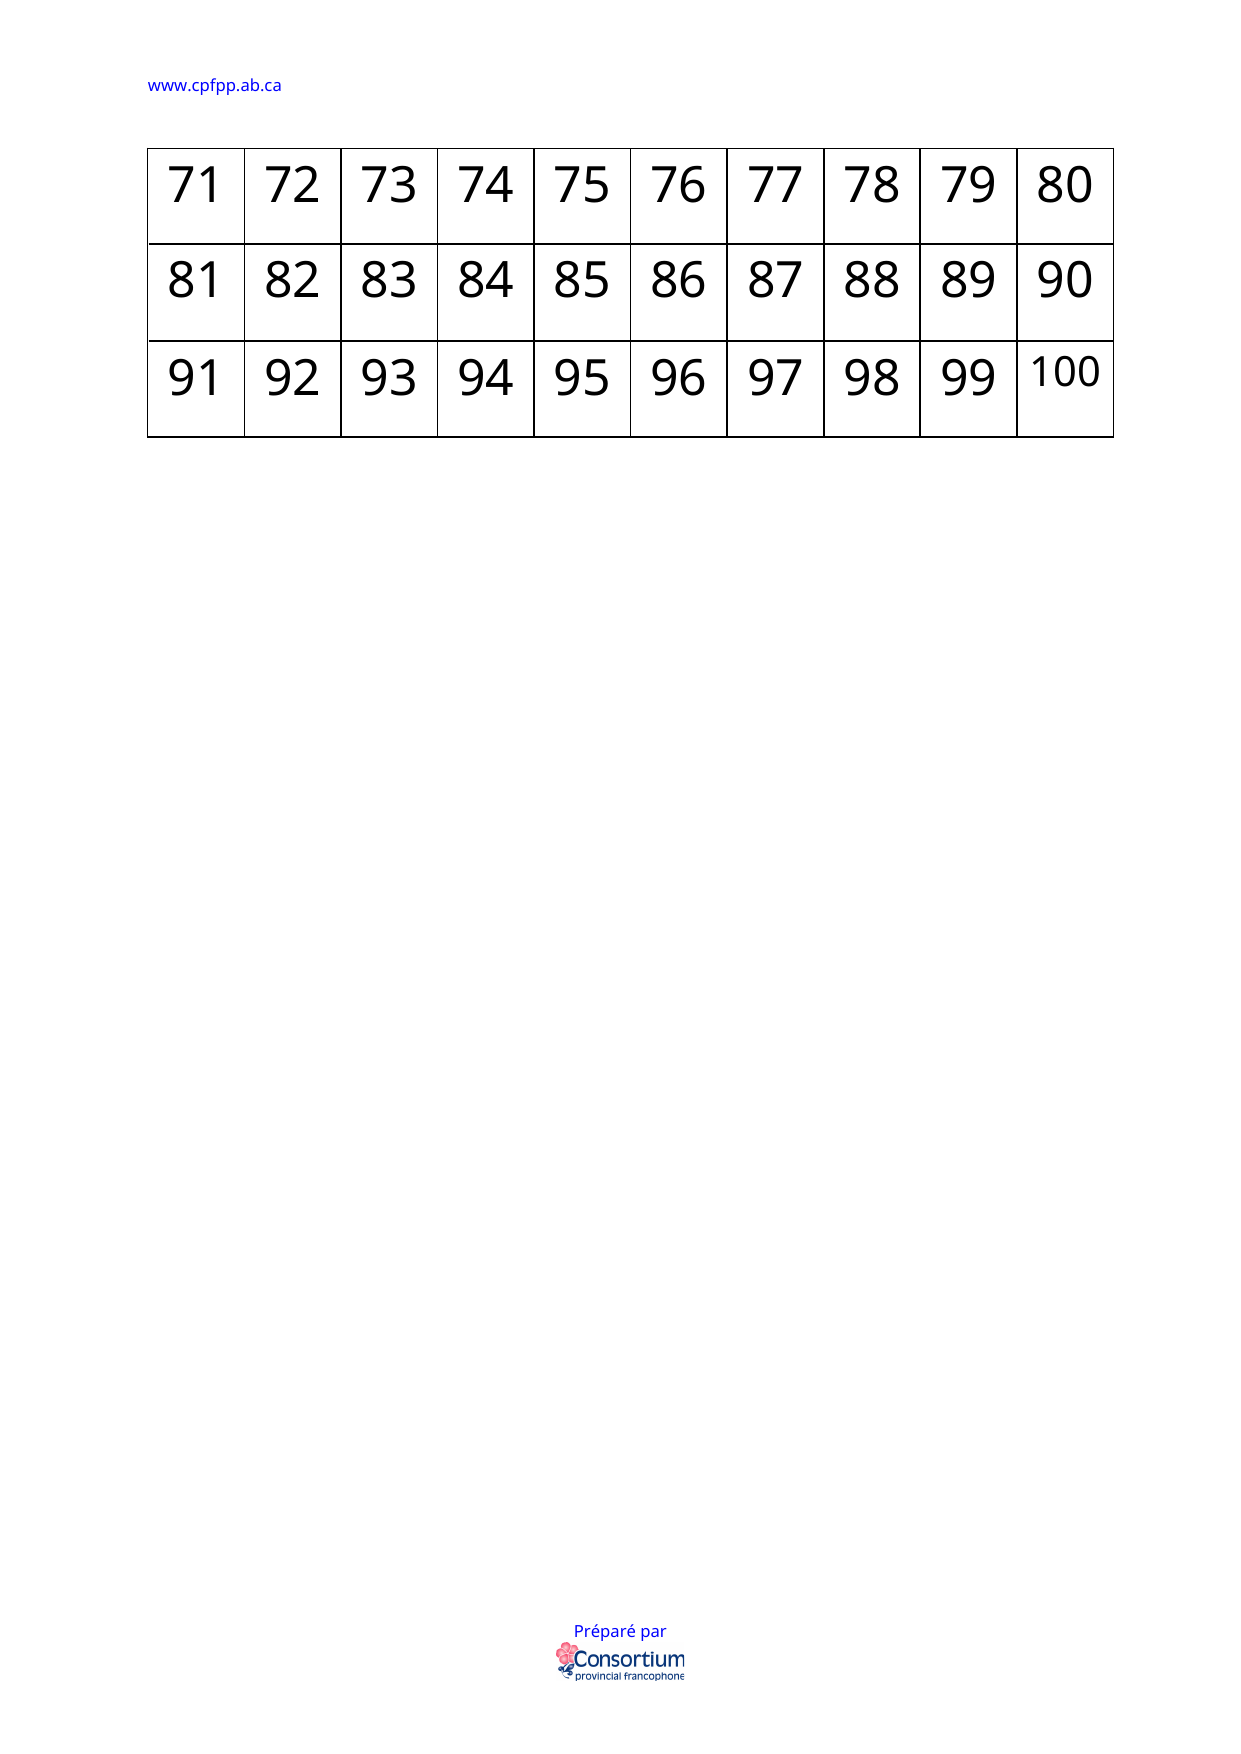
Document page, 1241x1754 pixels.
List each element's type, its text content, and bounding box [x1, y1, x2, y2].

table_cell 88 [825, 245, 919, 340]
table_cell 95 [535, 342, 630, 436]
table_cell 84 [438, 245, 533, 340]
table_cell 71 [148, 149, 244, 243]
table_cell 78 [825, 149, 919, 243]
table_cell 81 [148, 244, 244, 340]
table_cell 93 [342, 342, 437, 436]
table_cell 94 [438, 342, 533, 436]
table_cell 75 [535, 149, 630, 243]
table_cell 97 [728, 342, 823, 436]
table_cell 98 [825, 342, 919, 436]
table_cell 79 [921, 149, 1016, 243]
table_cell 76 [631, 149, 726, 243]
table_cell 87 [728, 245, 823, 340]
table_cell 99 [921, 342, 1016, 436]
table_cell 85 [535, 245, 630, 340]
table_cell 72 [245, 149, 340, 243]
table_cell 92 [245, 342, 340, 436]
table_cell 74 [438, 149, 533, 243]
table_cell 90 [1018, 245, 1113, 340]
table_cell 91 [148, 341, 244, 436]
table_cell 100 [1018, 342, 1113, 436]
table_cell 80 [1018, 149, 1113, 243]
table_cell 77 [728, 149, 823, 243]
table_cell 83 [342, 245, 437, 340]
table_cell 89 [921, 245, 1016, 340]
table_cell 73 [342, 149, 437, 243]
picture [556, 1642, 685, 1681]
table_cell 96 [631, 342, 726, 436]
table_cell 82 [245, 245, 340, 340]
table_cell 86 [631, 245, 726, 340]
